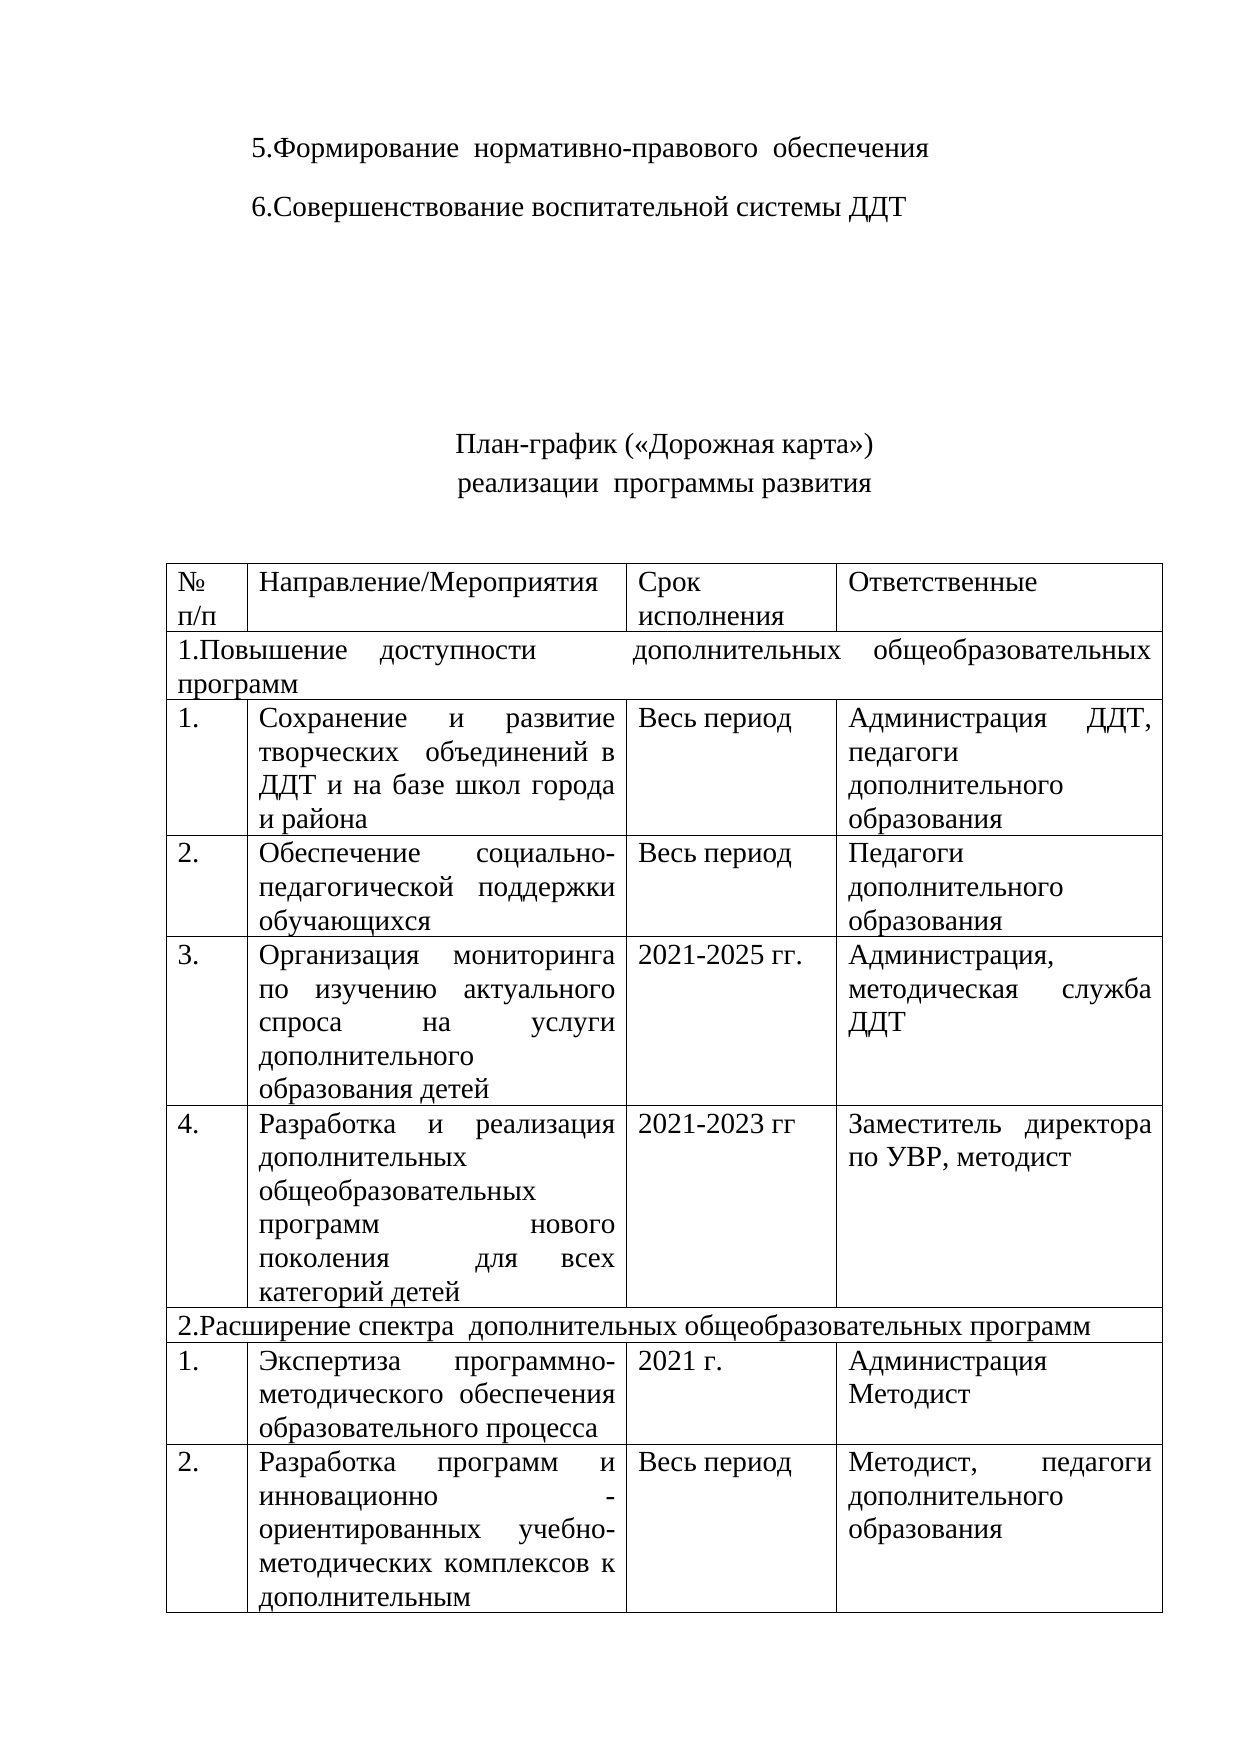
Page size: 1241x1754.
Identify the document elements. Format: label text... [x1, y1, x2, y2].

table_cell Весь период [627, 836, 836, 936]
table_cell 2. [167, 1445, 247, 1612]
table_cell Организация мониторинга по изучению актуального спроса на услуги дополнительного образования детей [248, 937, 626, 1105]
table_cell Заместитель директора по УВР, методист [837, 1106, 1162, 1307]
table_cell Экспертиза программно-методического обеспечения образовательного процесса [248, 1343, 626, 1443]
table_cell 4. [167, 1106, 247, 1307]
table_cell 2.Расширение спектра дополнительных общеобразовательных программ [167, 1308, 1162, 1342]
table_cell 1. [167, 700, 247, 834]
table_cell Разработка и реализация дополнительных общеобразовательных программ нового поколения для всех категорий детей [248, 1106, 626, 1307]
text План-график («Дорожная карта») [177, 427, 1152, 460]
table_header № п/п [167, 564, 247, 631]
table_cell Администрация, методическая служба ДДТ [837, 937, 1162, 1105]
table_cell Весь период [627, 700, 836, 834]
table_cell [248, 1445, 626, 1612]
table_header Срок исполнения [627, 564, 836, 631]
text 6.Совершенствование воспитательной системы ДДТ [177, 189, 1152, 223]
table_header Направление/Мероприятия [248, 564, 626, 631]
table_cell 2021-2023 гг [627, 1106, 836, 1307]
table_cell 1. [167, 1343, 247, 1443]
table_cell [837, 1445, 1162, 1612]
table_cell Администрация ДДТ, педагоги дополнительного образования [837, 700, 1162, 834]
table_cell 3. [167, 937, 247, 1105]
table_header Ответственные [837, 564, 1162, 631]
table_cell 2021 г. [627, 1343, 836, 1443]
table_cell Обеспечение социально-педагогической поддержки обучающихся [248, 836, 626, 936]
table_cell Администрация Методист [837, 1343, 1162, 1443]
text реализации программы развития [177, 465, 1152, 499]
table_cell 1.Повышение доступности дополнительных общеобразовательных программ [167, 632, 1162, 699]
table_cell 2021-2025 гг. [627, 937, 836, 1105]
table_cell Сохранение и развитие творческих объединений в ДДТ и на базе школ города и района [248, 700, 626, 834]
table_cell Весь период [627, 1445, 836, 1612]
table_cell 2. [167, 836, 247, 936]
table_cell Педагоги дополнительного образования [837, 836, 1162, 936]
text 5.Формирование нормативно-правового обеспечения [177, 130, 1152, 163]
